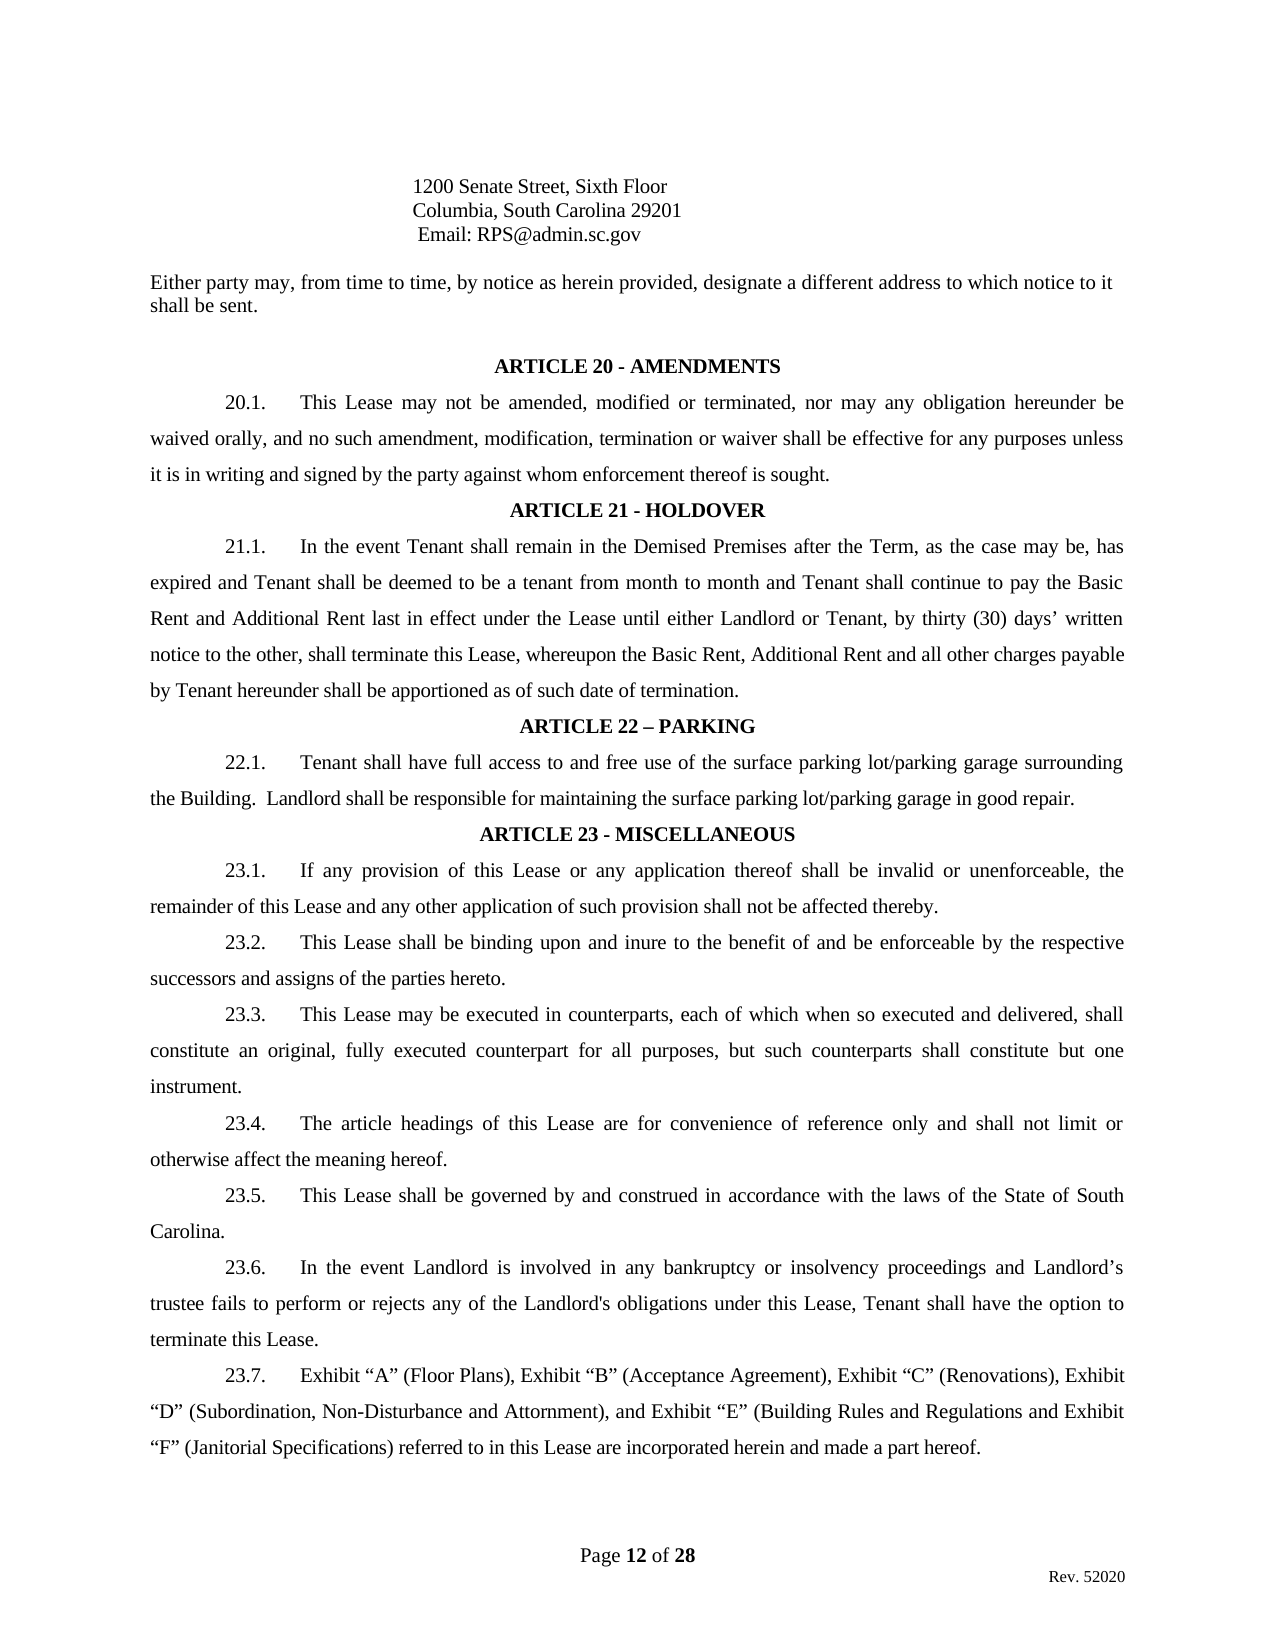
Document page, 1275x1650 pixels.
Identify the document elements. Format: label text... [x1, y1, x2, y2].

text ARTICLE 20 - AMENDMENTS [150, 353, 1125, 378]
text ARTICLE 21 - HOLDOVER [150, 498, 1125, 522]
text 23.3. This Lease may be executed in counterparts, each of which when so executed and delivered, shall constitute an original, fully executed counterpart for all purposes, but such counterparts shall constitute but one instrument. [150, 1002, 1125, 1098]
text 21.1. In the event Tenant shall remain in the Demised Premises after the Term, as the case may be, has expired and Tenant shall be deemed to be a tenant from month to month and Tenant shall continue to pay the Basic Rent and Additional Rent last in effect under the Lease until either Landlord or Tenant, by thirty (30) days’ written notice to the other, shall terminate this Lease, whereupon the Basic Rent, Additional Rent and all other charges payable by Tenant hereunder shall be apportioned as of such date of termination. [150, 534, 1125, 702]
text ARTICLE 22 – PARKING [150, 714, 1125, 738]
text 23.4. The article headings of this Lease are for convenience of reference only and shall not limit or otherwise affect the meaning hereof. [150, 1110, 1125, 1171]
text 20.1. This Lease may not be amended, modified or terminated, nor may any obligation hereunder be waived orally, and no such amendment, modification, termination or waiver shall be effective for any purposes unless it is in writing and signed by the party against whom enforcement thereof is sought. [150, 389, 1125, 486]
text 22.1. Tenant shall have full access to and free use of the surface parking lot/parking garage surrounding the Building. Landlord shall be responsible for maintaining the surface parking lot/parking garage in good repair. [150, 750, 1125, 810]
text Email: RPS@admin.sc.gov [412, 222, 1125, 246]
text 23.1. If any provision of this Lease or any application thereof shall be invalid or unenforceable, the remainder of this Lease and any other application of such provision shall not be affected thereby. [150, 858, 1125, 918]
text ARTICLE 23 - MISCELLANEOUS [150, 822, 1125, 846]
text Columbia, South Carolina 29201 [412, 198, 1125, 222]
text 1200 Senate Street, Sixth Floor [412, 174, 1125, 198]
text 23.6. In the event Landlord is involved in any bankruptcy or insolvency proceedings and Landlord’s trustee fails to perform or rejects any of the Landlord's obligations under this Lease, Tenant shall have the option to terminate this Lease. [150, 1254, 1125, 1351]
text 23.7. Exhibit “A” (Floor Plans), Exhibit “B” (Acceptance Agreement), Exhibit “C” (Renovations), Exhibit “D” (Subordination, Non-Disturbance and Attornment), and Exhibit “E” (Building Rules and Regulations and Exhibit “F” (Janitorial Specifications) referred to in this Lease are incorporated herein and made a part hereof. [150, 1363, 1125, 1459]
text 23.2. This Lease shall be binding upon and inure to the benefit of and be enforceable by the respective successors and assigns of the parties hereto. [150, 930, 1125, 990]
text Either party may, from time to time, by notice as herein provided, designate a different address to which notice to it shall be sent. [150, 270, 1125, 317]
text 23.5. This Lease shall be governed by and construed in accordance with the laws of the State of South Carolina. [150, 1182, 1125, 1243]
